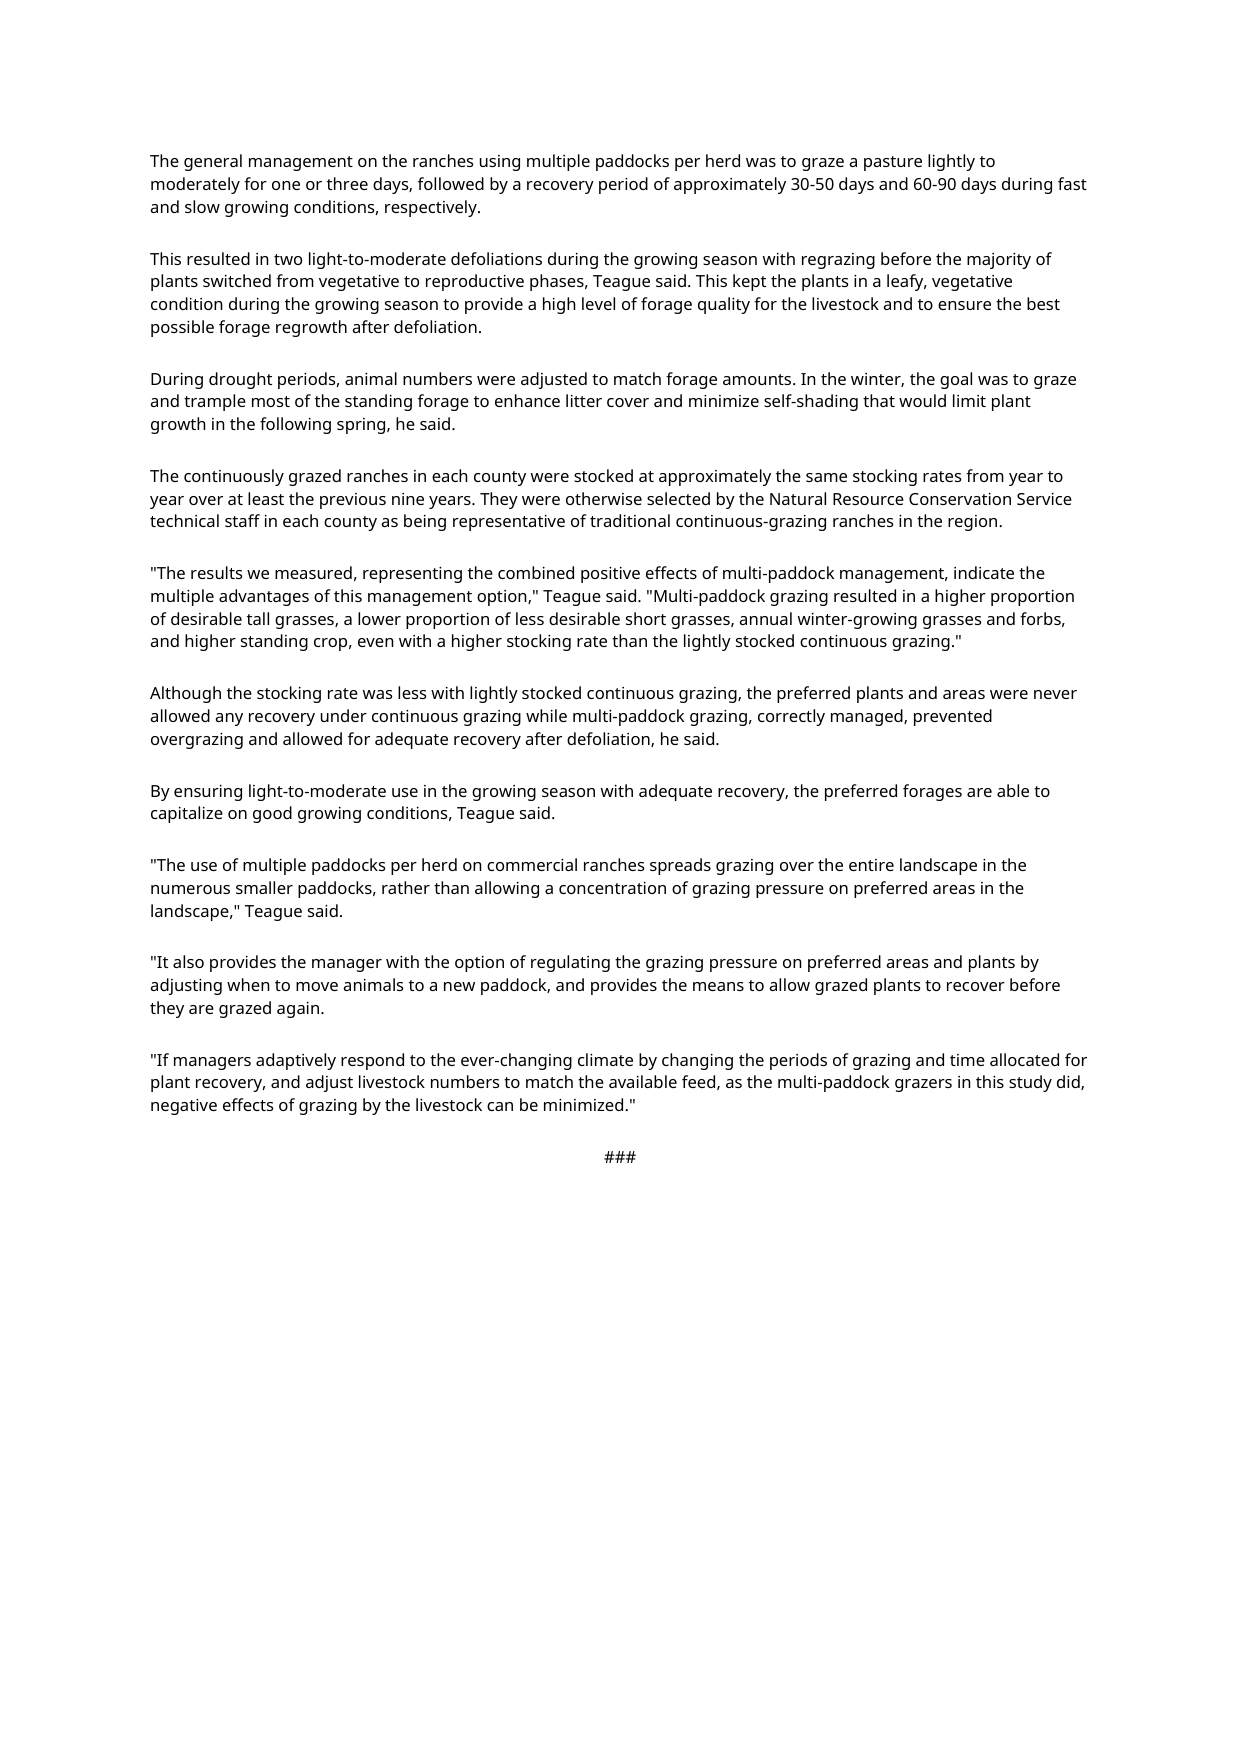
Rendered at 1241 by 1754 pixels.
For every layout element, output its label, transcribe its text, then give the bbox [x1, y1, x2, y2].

text During drought periods, animal numbers were adjusted to match forage amounts. In the winter, the goal was to graze and trample most of the standing forage to enhance litter cover and minimize self-shading that would limit plant growth in the following spring, he said. [150, 367, 1090, 435]
text This resulted in two light-to-moderate defoliations during the growing season with regrazing before the majority of plants switched from vegetative to reproductive phases, Teague said. This kept the plants in a leafy, vegetative condition during the growing season to provide a high level of forage quality for the livestock and to ensure the best possible forage regrowth after defoliation. [150, 247, 1090, 338]
text Although the stocking rate was less with lightly stocked continuous grazing, the preferred plants and areas were never allowed any recovery under continuous grazing while multi-paddock grazing, correctly managed, prevented overgrazing and allowed for adequate recovery after defoliation, he said. [150, 682, 1090, 750]
text The continuously grazed ranches in each county were stocked at approximately the same stocking rates from year to year over at least the previous nine years. They were otherwise selected by the Natural Resource Conservation Service technical staff in each county as being representative of traditional continuous-grazing ranches in the region. [150, 464, 1090, 533]
text "It also provides the manager with the option of regulating the grazing pressure on preferred areas and plants by adjusting when to move animals to a new paddock, and provides the means to allow grazed plants to recover before they are grazed again. [150, 951, 1090, 1019]
text The general management on the ranches using multiple paddocks per herd was to graze a pasture lightly to moderately for one or three days, followed by a recovery period of approximately 30-50 days and 60-90 days during fast and slow growing conditions, respectively. [150, 150, 1090, 218]
text "The results we measured, representing the combined positive effects of multi-paddock management, indicate the multiple advantages of this management option," Teague said. "Multi-paddock grazing resulted in a higher proportion of desirable tall grasses, a lower proportion of less desirable short grasses, annual winter-growing grasses and forbs, and higher standing crop, even with a higher stocking rate than the lightly stocked continuous grazing." [150, 562, 1090, 653]
text "If managers adaptively respond to the ever-changing climate by changing the periods of grazing and time allocated for plant recovery, and adjust livestock numbers to match the available feed, as the multi-paddock grazers in this study did, negative effects of grazing by the livestock can be minimized." [150, 1048, 1090, 1116]
text By ensuring light-to-moderate use in the growing season with adequate recovery, the preferred forages are able to capitalize on good growing conditions, Teague said. [150, 779, 1090, 824]
text ### [150, 1146, 1090, 1168]
text "The use of multiple paddocks per herd on commercial ranches spreads grazing over the entire landscape in the numerous smaller paddocks, rather than allowing a concentration of grazing pressure on preferred areas in the landscape," Teague said. [150, 854, 1090, 922]
